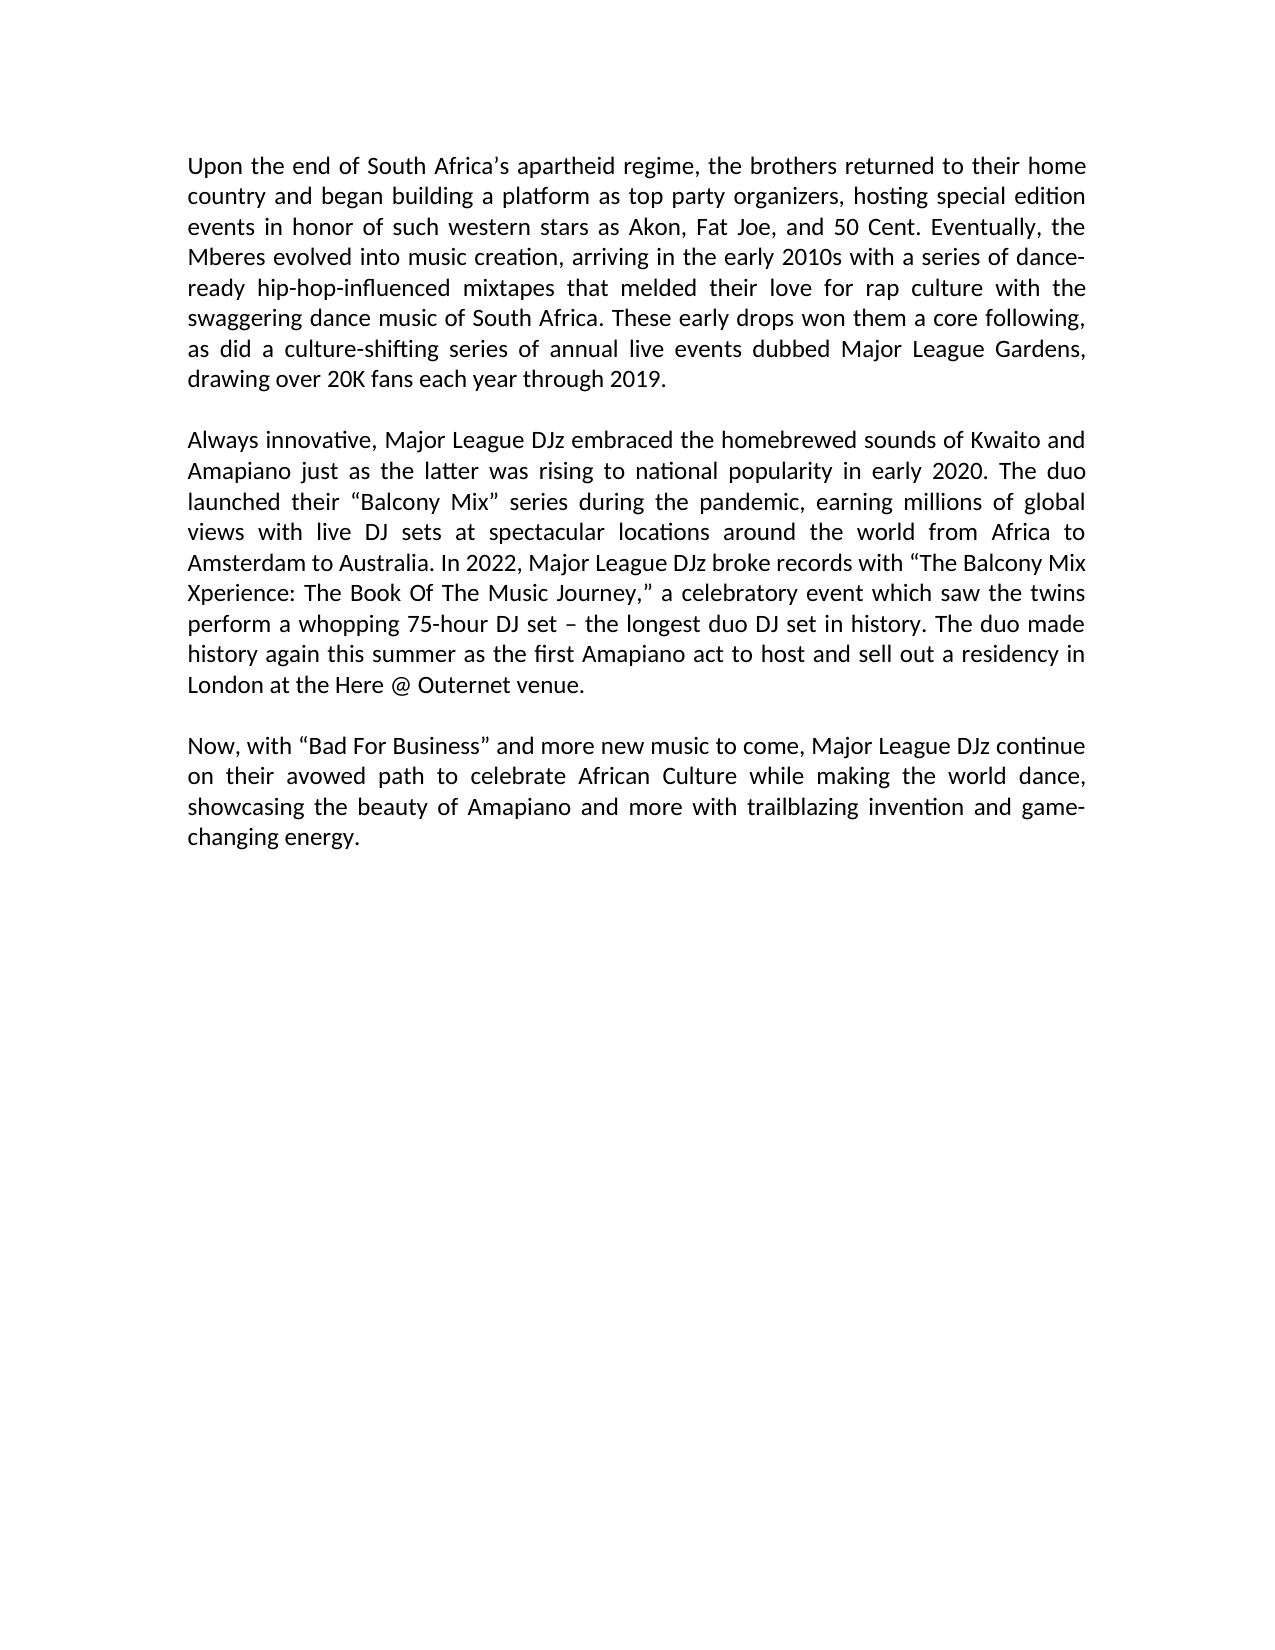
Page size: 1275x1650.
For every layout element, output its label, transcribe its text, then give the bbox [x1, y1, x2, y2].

text Upon the end of South Africa’s apartheid regime, the brothers returned to their home country and began building a platform as top party organizers, hosting special edition events in honor of such western stars as Akon, Fat Joe, and 50 Cent. Eventually, the Mberes evolved into music creation, arriving in the early 2010s with a series of dance-ready hip-hop-influenced mixtapes that melded their love for rap culture with the swaggering dance music of South Africa. These early drops won them a core following, as did a culture-shifting series of annual live events dubbed Major League Gardens, drawing over 20K fans each year through 2019. [187, 150, 1087, 394]
text Always innovative, Major League DJz embraced the homebrewed sounds of Kwaito and Amapiano just as the latter was rising to national popularity in early 2020. The duo launched their “Balcony Mix” series during the pandemic, earning millions of global views with live DJ sets at spectacular locations around the world from Africa to Amsterdam to Australia. In 2022, Major League DJz broke records with “The Balcony Mix Xperience: The Book Of The Music Journey,” a celebratory event which saw the twins perform a whopping 75-hour DJ set – the longest duo DJ set in history. The duo made history again this summer as the first Amapiano act to host and sell out a residency in London at the Here @ Outernet venue. [187, 425, 1087, 699]
text Now, with “Bad For Business” and more new music to come, Major League DJz continue on their avowed path to celebrate African Culture while making the world dance, showcasing the beauty of Amapiano and more with trailblazing invention and game-changing energy. [187, 730, 1087, 852]
